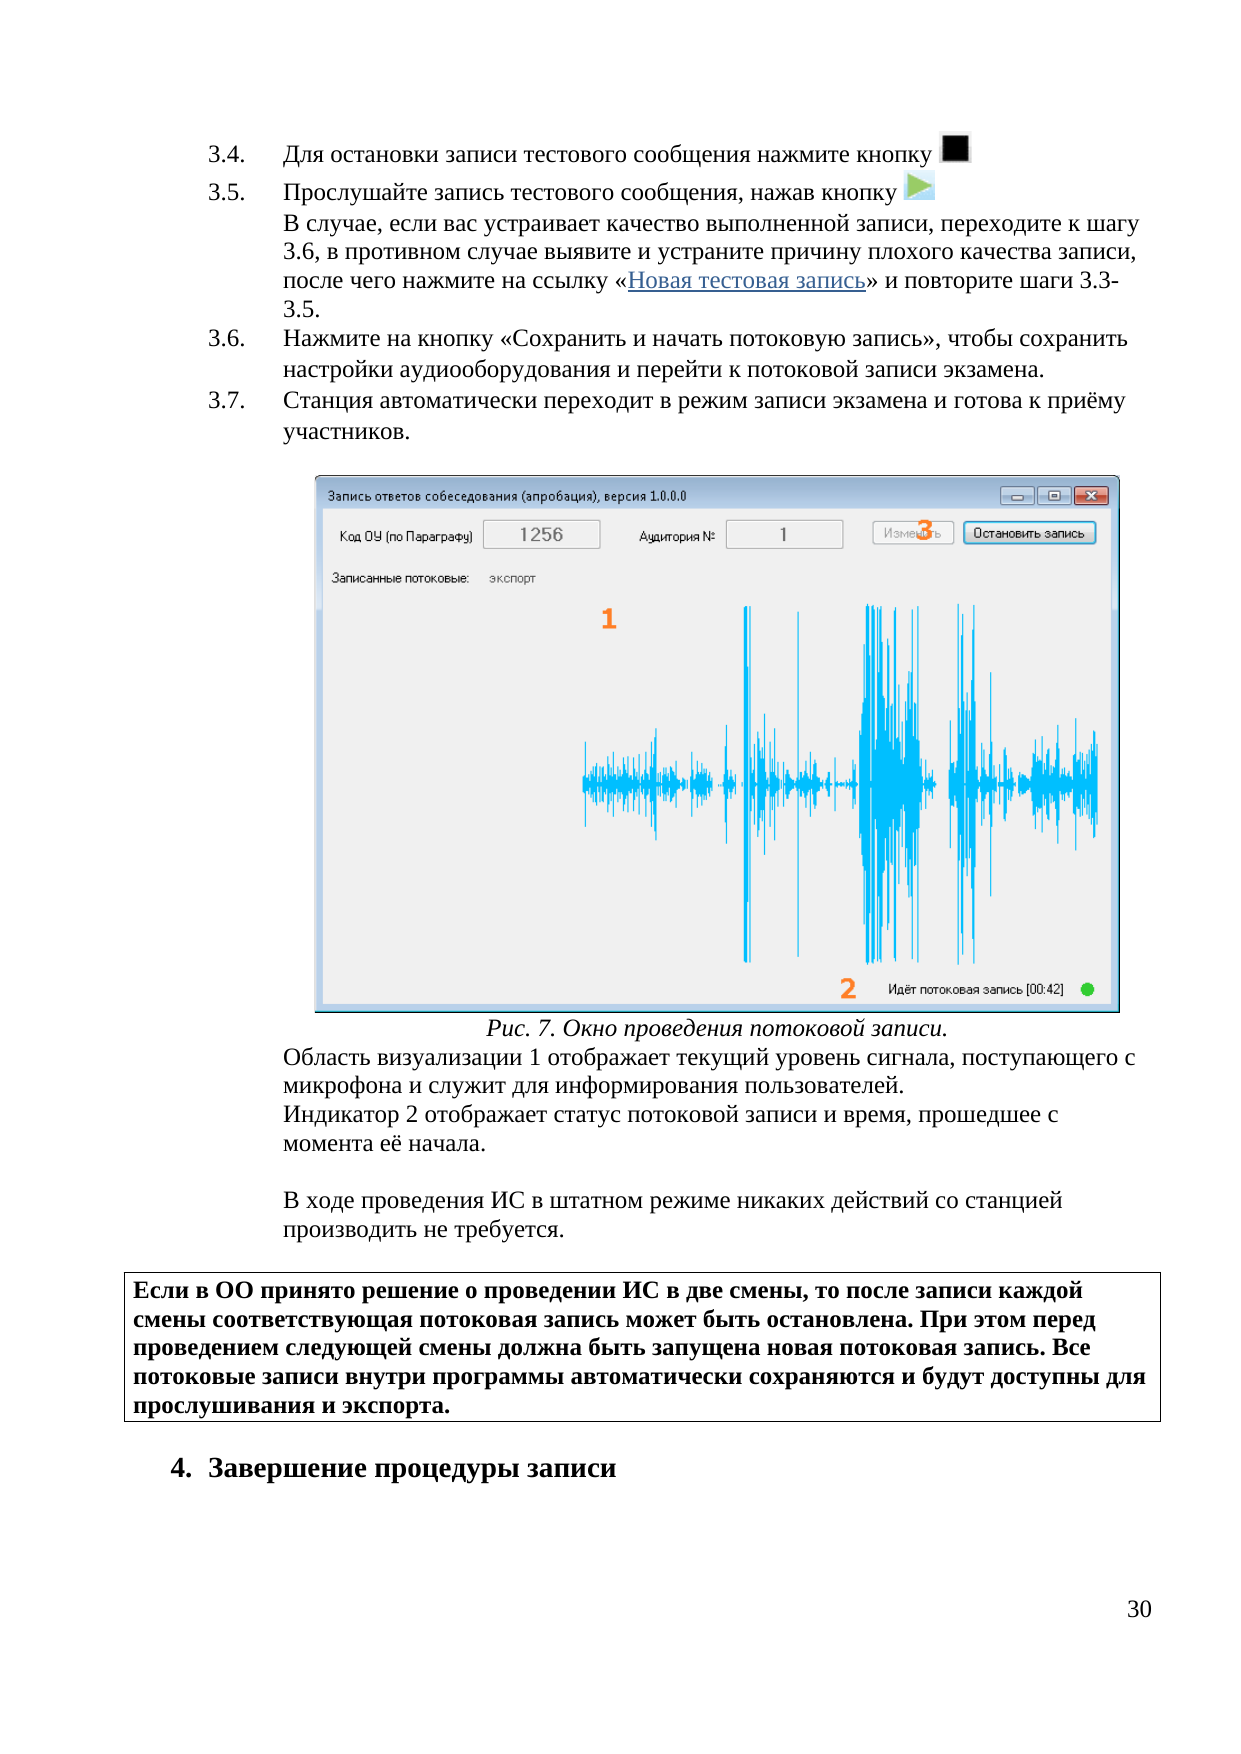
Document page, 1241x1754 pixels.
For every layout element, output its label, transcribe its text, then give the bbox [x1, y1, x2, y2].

list Станция автоматически переходит в режим записи экзамена и готова к приёму участников. [208, 385, 1152, 444]
list Для остановки записи тестового сообщения нажмите кнопку [208, 131, 1152, 168]
picture [903, 170, 935, 200]
list Прослушайте запись тестового сообщения, нажав кнопку [208, 170, 1152, 205]
text Рис. 7. Окно проведения потоковой записи. [283, 1013, 1152, 1042]
text Если в ОО принято решение о проведении ИС в две смены, то после записи каждой смены соответствующая потоковая запись может быть остановлена. При этом перед проведением следующей смены должна быть запущена новая потоковая запись. Все потоковые записи внутри программы автоматически сохраняются и будут доступны для прослушивания и экспорта. [125, 1273, 1160, 1421]
text В ходе проведения ИС в штатном режиме никаких действий со станцией производить не требуется. [283, 1186, 1152, 1243]
picture [314, 475, 1120, 1013]
text Область визуализации 1 отображает текущий уровень сигнала, поступающего с микрофона и служит для информирования пользователей. [283, 1042, 1152, 1099]
list Нажмите на кнопку «Сохранить и начать потоковую запись», чтобы сохранить настройки аудиооборудования и перейти к потоковой записи экзамена. [208, 323, 1152, 382]
picture [938, 131, 972, 163]
text В случае, если вас устраивает качество выполненной записи, переходите к шагу 3.6, в противном случае выявите и устраните причину плохого качества записи, после чего нажмите на ссылку «Новая тестовая запись» и повторите шаги 3.3-3.5. [283, 208, 1152, 323]
list Завершение процедуры записи [170, 1451, 1152, 1484]
text Индикатор 2 отображает статус потоковой записи и время, прошедшее с момента её начала. [283, 1099, 1152, 1157]
